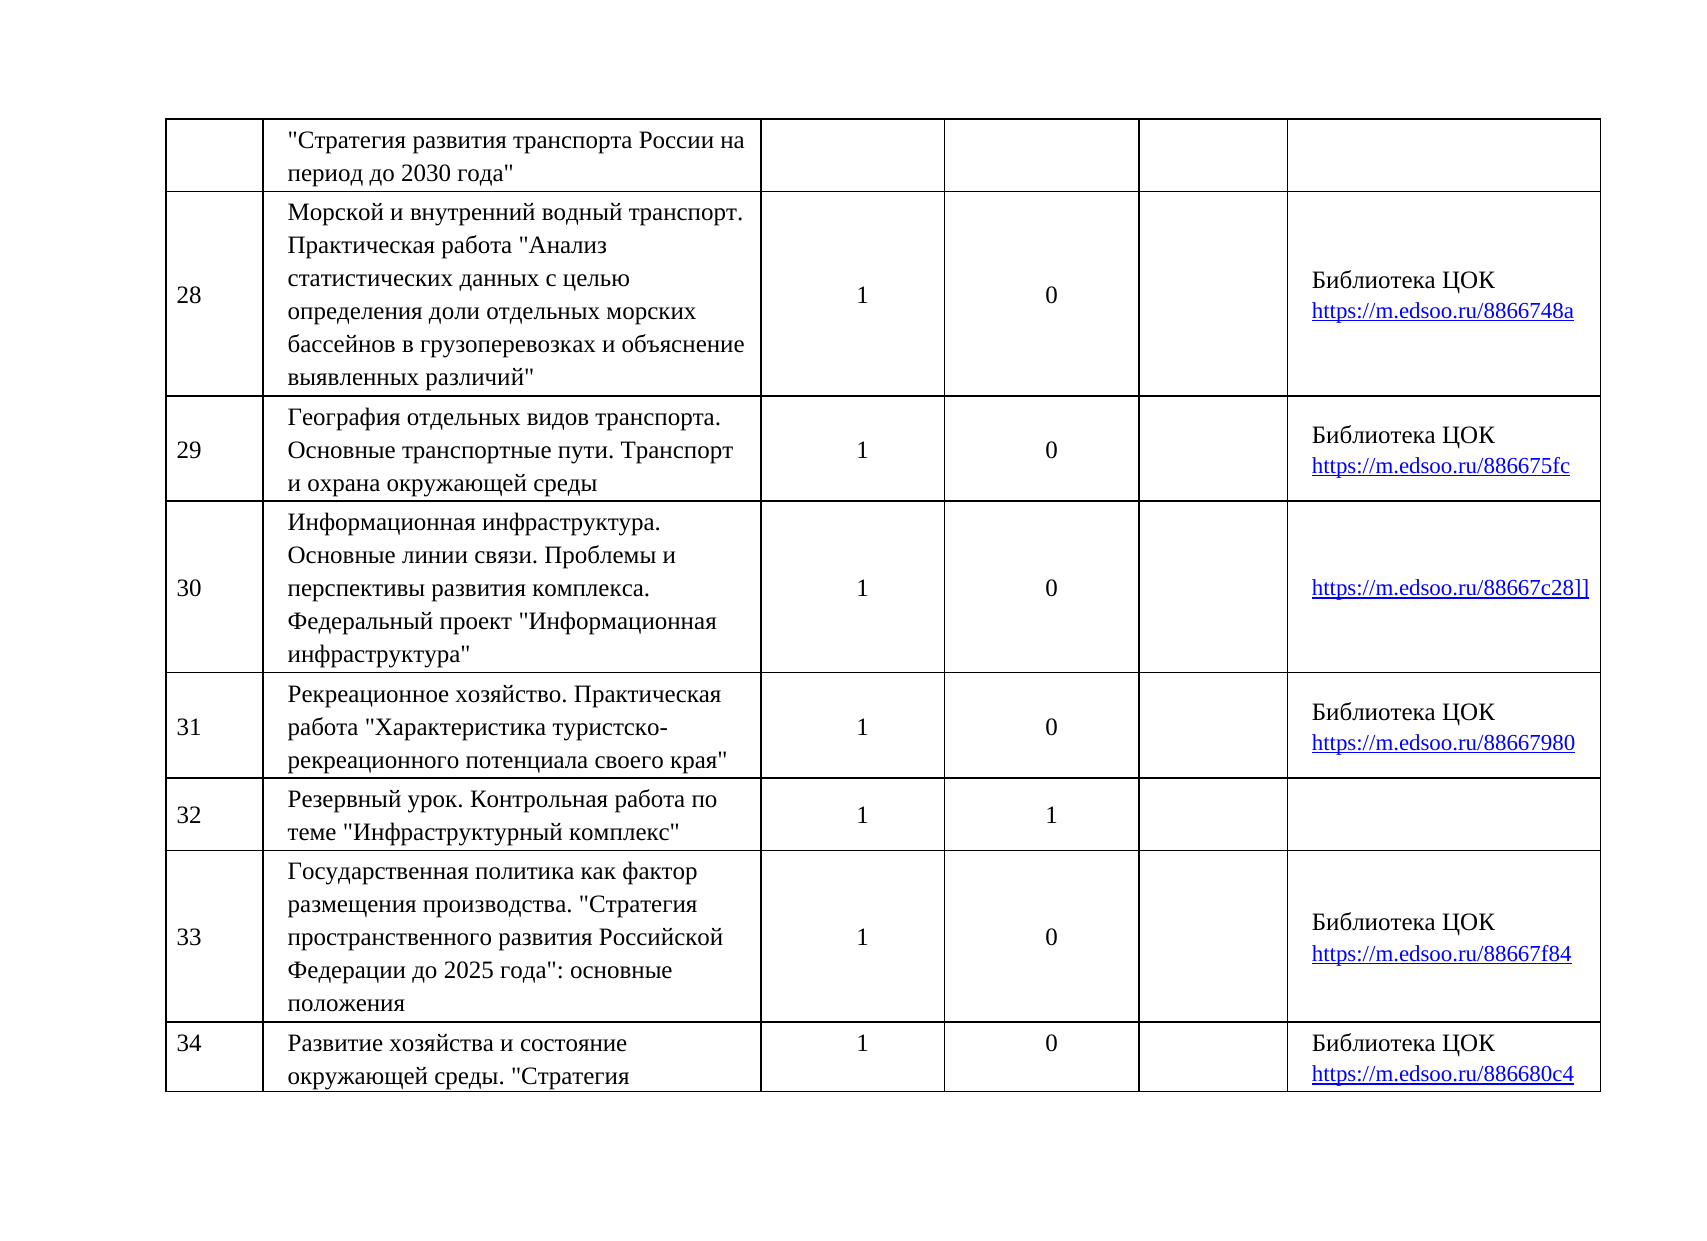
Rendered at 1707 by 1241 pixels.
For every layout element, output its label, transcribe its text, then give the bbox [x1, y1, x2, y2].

table_cell Библиотека ЦОК https://m.edsoo.ru/88667980 [1288, 673, 1600, 777]
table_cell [1288, 120, 1600, 191]
table_cell [1140, 120, 1287, 191]
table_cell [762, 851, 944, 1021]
table_cell [1288, 779, 1600, 850]
table_cell Резервный урок. Контрольная работа по теме "Инфраструктурный комплекс" [264, 779, 760, 850]
table_cell [1140, 502, 1287, 672]
table_cell 0 [945, 673, 1138, 777]
table_cell 1 [762, 779, 944, 850]
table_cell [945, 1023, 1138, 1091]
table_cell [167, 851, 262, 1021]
table_cell Информационная инфраструктура. Основные линии связи. Проблемы и перспективы развития комплекса. Федеральный проект "Информационная инфраструктура" [264, 502, 760, 672]
table_cell Библиотека ЦОК https://m.edsoo.ru/8866748a [1288, 192, 1600, 395]
table_cell Морской и внутренний водный транспорт. Практическая работа "Анализ статистических данных с целью определения доли отдельных морских бассейнов в грузоперевозках и объяснение выявленных различий" [264, 192, 760, 395]
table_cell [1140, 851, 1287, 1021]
table_cell 1 [762, 673, 944, 777]
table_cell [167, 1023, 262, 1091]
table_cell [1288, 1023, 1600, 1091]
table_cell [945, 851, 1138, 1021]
table_cell [1140, 779, 1287, 850]
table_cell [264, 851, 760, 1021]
table_cell 1 [762, 120, 944, 191]
table_cell 32 [167, 779, 262, 850]
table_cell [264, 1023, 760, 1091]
table_cell География отдельных видов транспорта. Основные транспортные пути. Транспорт и охрана окружающей среды [264, 397, 760, 500]
table_cell 1 [762, 192, 944, 395]
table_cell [264, 120, 760, 191]
table_cell 29 [167, 397, 262, 500]
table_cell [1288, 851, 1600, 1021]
table_cell 0 [945, 397, 1138, 500]
table_cell [1140, 192, 1287, 395]
table_cell 1 [762, 502, 944, 672]
table_cell 0 [945, 502, 1138, 672]
table_cell 28 [167, 192, 262, 395]
table_cell 0 [945, 120, 1138, 191]
table_cell Библиотека ЦОК https://m.edsoo.ru/886675fc [1288, 397, 1600, 500]
table_cell [1140, 397, 1287, 500]
table_cell https://m.edsoo.ru/88667c28]] [1288, 502, 1600, 672]
table_cell 0 [945, 192, 1138, 395]
table_cell [1140, 673, 1287, 777]
table_cell 1 [762, 397, 944, 500]
table_cell 1 [945, 779, 1138, 850]
table_cell 27 [167, 120, 262, 191]
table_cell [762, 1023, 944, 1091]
table_cell 30 [167, 502, 262, 672]
table_cell Рекреационное хозяйство. Практическая работа "Характеристика туристско-рекреационного потенциала своего края" [264, 673, 760, 777]
table_cell 31 [167, 673, 262, 777]
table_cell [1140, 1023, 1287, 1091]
